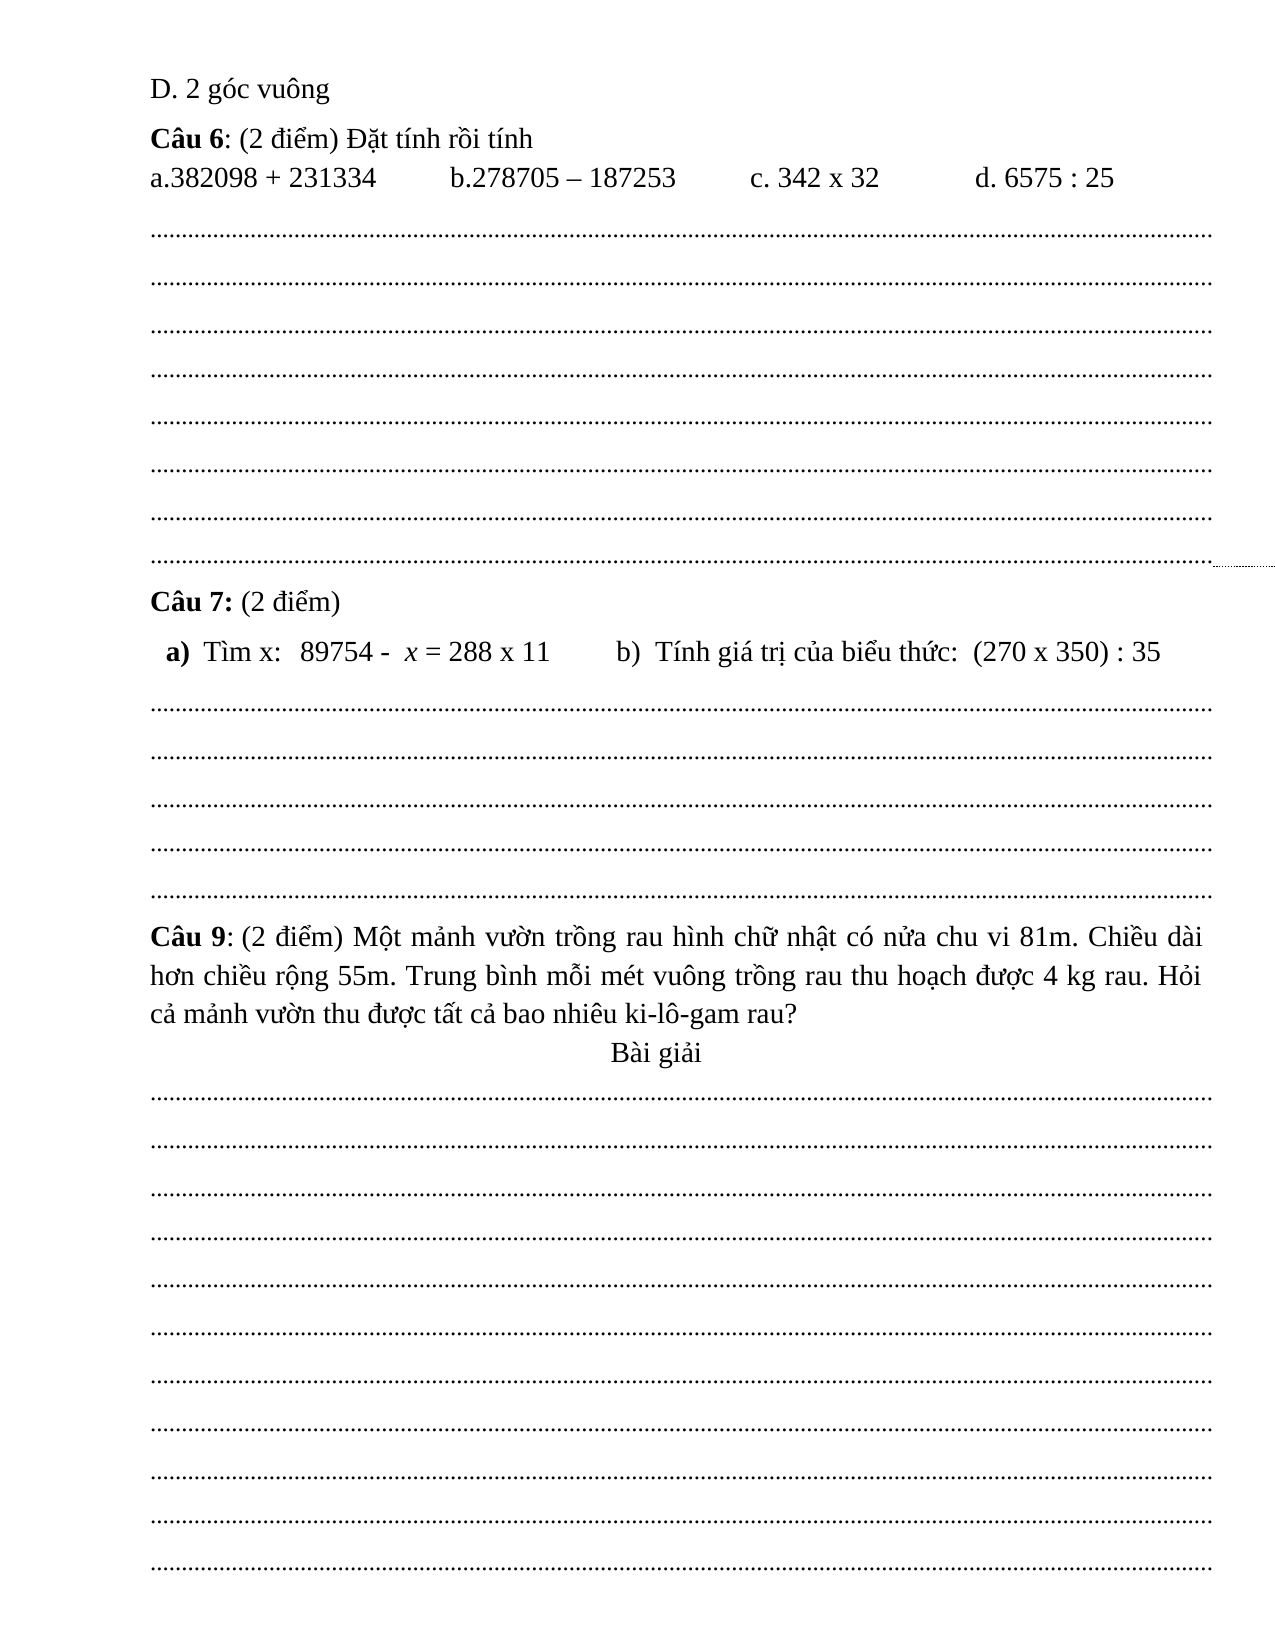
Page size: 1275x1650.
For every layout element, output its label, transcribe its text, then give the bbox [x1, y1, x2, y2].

text Câu 9: (2 điểm) Một mảnh vườn trồng rau hình chữ nhật có nửa chu vi 81m. Chiều dài hơn chiều rộng 55m. Trung bình mỗi mét vuông trồng rau thu hoạch được 4 kg rau. Hỏi cả mảnh vườn thu được tất cả bao nhiêu ki-lô-gam rau? [150, 919, 1204, 1030]
list Tìm x: 89754 - x = 288 x 11 b) Tính giá trị của biểu thức: (270 x 350) : 35 [166, 634, 1204, 668]
text Câu 7: (2 điểm) [150, 584, 1204, 617]
text D. 2 góc vuông [150, 71, 1204, 104]
text a.382098 + 231334 b.278705 – 187253 c. 342 x 32 d. 6575 : 25 [150, 160, 1204, 193]
text Câu 6: (2 điểm) Đặt tính rồi tính [150, 121, 1204, 155]
text Bài giải [150, 1035, 1204, 1068]
